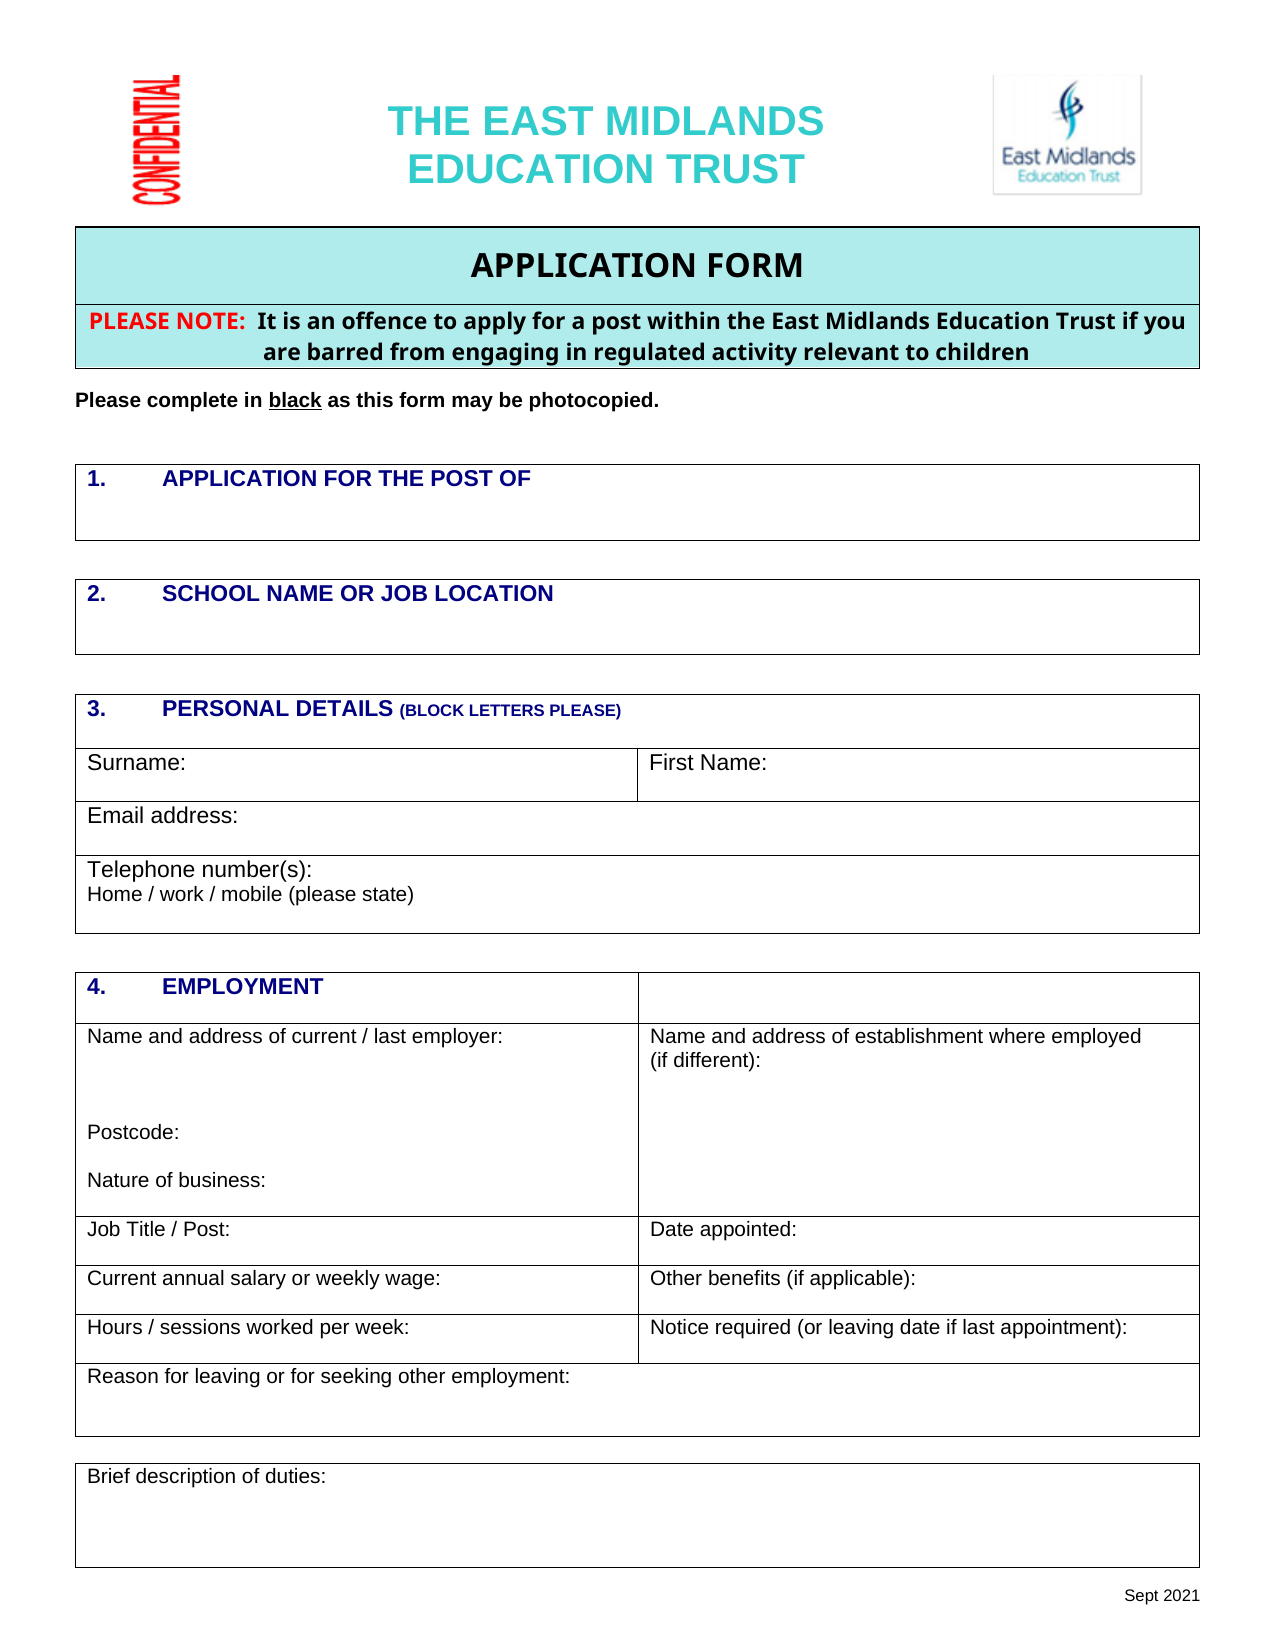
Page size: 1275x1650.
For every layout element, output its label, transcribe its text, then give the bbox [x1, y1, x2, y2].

picture [992, 75, 1144, 197]
table_cell Notice required (or leaving date if last appointment): [639, 1315, 1199, 1363]
table_cell Job Title / Post: [76, 1217, 638, 1265]
table_cell Current annual salary or weekly wage: [76, 1266, 638, 1314]
picture [127, 75, 182, 207]
table_header 2. SCHOOL NAME OR JOB LOCATION [76, 580, 1199, 654]
table_header 4. EMPLOYMENT [76, 973, 638, 1023]
table_cell Name and address of current / last employer: Postcode: Nature of business: [76, 1024, 638, 1216]
table_header [981, 75, 1200, 222]
table_cell First Name: [638, 749, 1199, 801]
table_cell Name and address of establishment where employed (if different): [639, 1024, 1199, 1216]
table_header APPLICATION FORM [76, 228, 1199, 304]
table_cell Other benefits (if applicable): [639, 1266, 1199, 1314]
table_header [639, 973, 1199, 1023]
table_header 1. APPLICATION FOR THE POST OF [76, 465, 1199, 539]
table_cell Reason for leaving or for seeking other employment: [76, 1364, 1199, 1436]
table_cell Hours / sessions worked per week: [76, 1315, 638, 1363]
text Please complete in black as this form may be photocopied. [75, 388, 1200, 412]
table_cell Email address: [76, 802, 1199, 855]
table_header 3. PERSONAL DETAILS (BLOCK LETTERS PLEASE) [76, 695, 1199, 747]
table_cell Telephone number(s): Home / work / mobile (please state) [76, 856, 1199, 933]
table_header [76, 1464, 1199, 1567]
table_cell PLEASE NOTE: It is an offence to apply for a post within the East Midlands Education Trust if you are barred from engaging in regulated activity relevant to children [76, 305, 1199, 367]
table_header [75, 75, 231, 222]
table_header THE EAST MIDLANDS EDUCATION TRUST [231, 75, 981, 222]
table_cell Surname: [76, 749, 637, 801]
table_cell Date appointed: [639, 1217, 1199, 1265]
